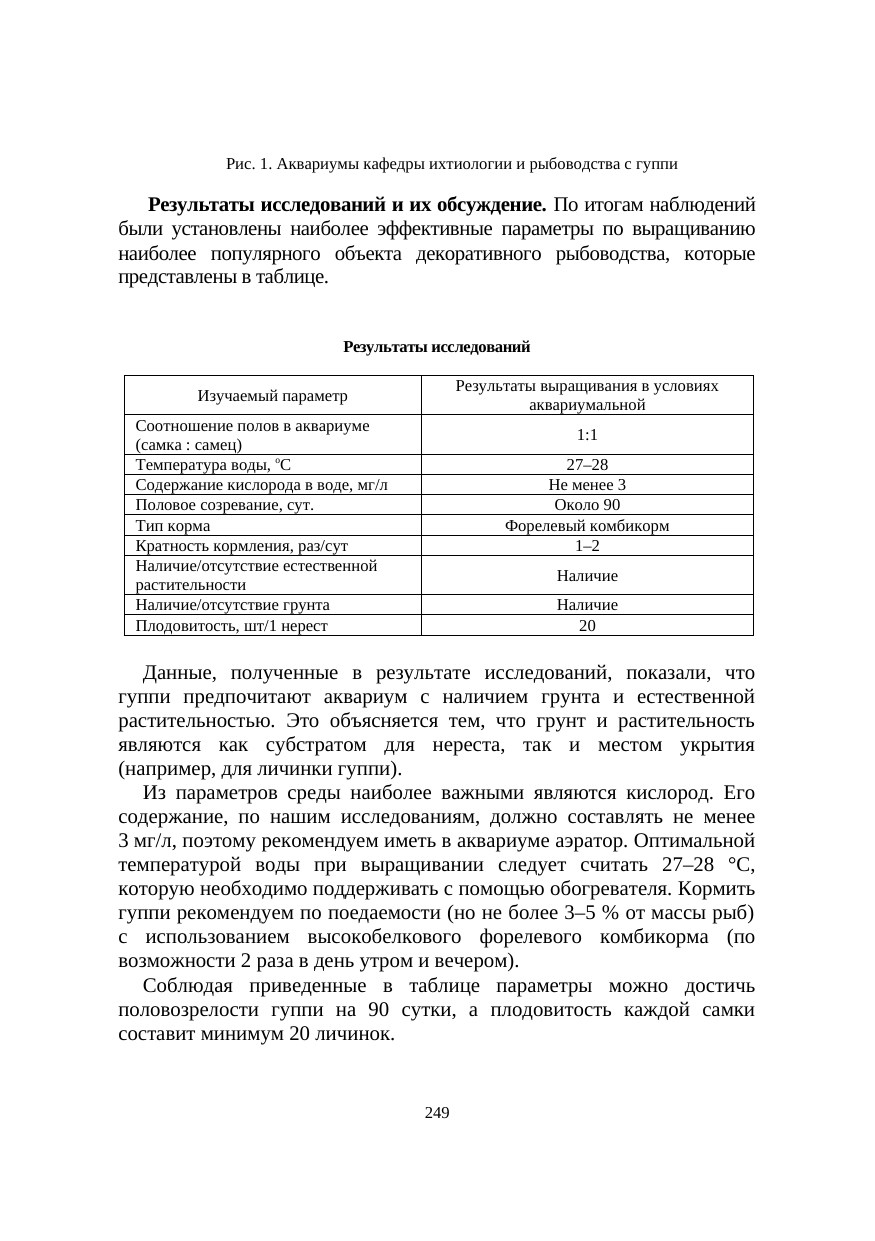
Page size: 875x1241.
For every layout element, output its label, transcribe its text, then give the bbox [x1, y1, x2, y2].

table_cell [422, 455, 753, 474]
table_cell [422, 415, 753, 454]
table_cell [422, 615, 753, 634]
text Результаты исследований и их обсуждение. По итогам наблюдений были установлены наиболее эффективные параметры по выращиванию наиболее популярного объекта декоративного рыбоводства, которые представлены в таблице. [118, 192, 756, 288]
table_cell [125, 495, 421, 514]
text Соблюдая приведенные в таблице параметры можно достичь половозрелости гуппи на 90 сутки, а плодовитость каждой самки составит минимум 20 личинок. [118, 972, 756, 1045]
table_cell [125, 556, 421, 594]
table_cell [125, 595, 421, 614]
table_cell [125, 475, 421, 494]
text Из параметров среды наиболее важными являются кислород. Его содержание, по нашим исследованиям, должно составлять не менее 3 мг/л, поэтому рекомендуем иметь в аквариуме аэратор. Оптимальной температурой воды при выращивании следует считать 27–28 °С, которую необходимо поддерживать с помощью обогревателя. Кормить гуппи рекомендуем по поедаемости (но не более 3–5 % от массы рыб) с использованием высокобелкового форелевого комбикорма (по возможности 2 раза в день утром и вечером). [118, 780, 756, 972]
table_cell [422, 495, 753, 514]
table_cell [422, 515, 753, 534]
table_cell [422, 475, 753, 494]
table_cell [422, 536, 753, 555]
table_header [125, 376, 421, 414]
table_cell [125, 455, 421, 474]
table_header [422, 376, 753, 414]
text Рис. 1. Аквариумы кафедры ихтиологии и рыбоводства с гуппи [118, 154, 756, 173]
text Данные, полученные в результате исследований, показали, что гуппи предпочитают аквариум с наличием грунта и естественной растительностью. Это объясняется тем, что грунт и растительность являются как субстратом для нереста, так и местом укрытия (например, для личинки гуппи). [118, 660, 756, 780]
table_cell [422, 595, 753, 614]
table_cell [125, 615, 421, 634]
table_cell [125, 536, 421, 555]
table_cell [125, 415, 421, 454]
text Результаты исследований [118, 337, 756, 356]
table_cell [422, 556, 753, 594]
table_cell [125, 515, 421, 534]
